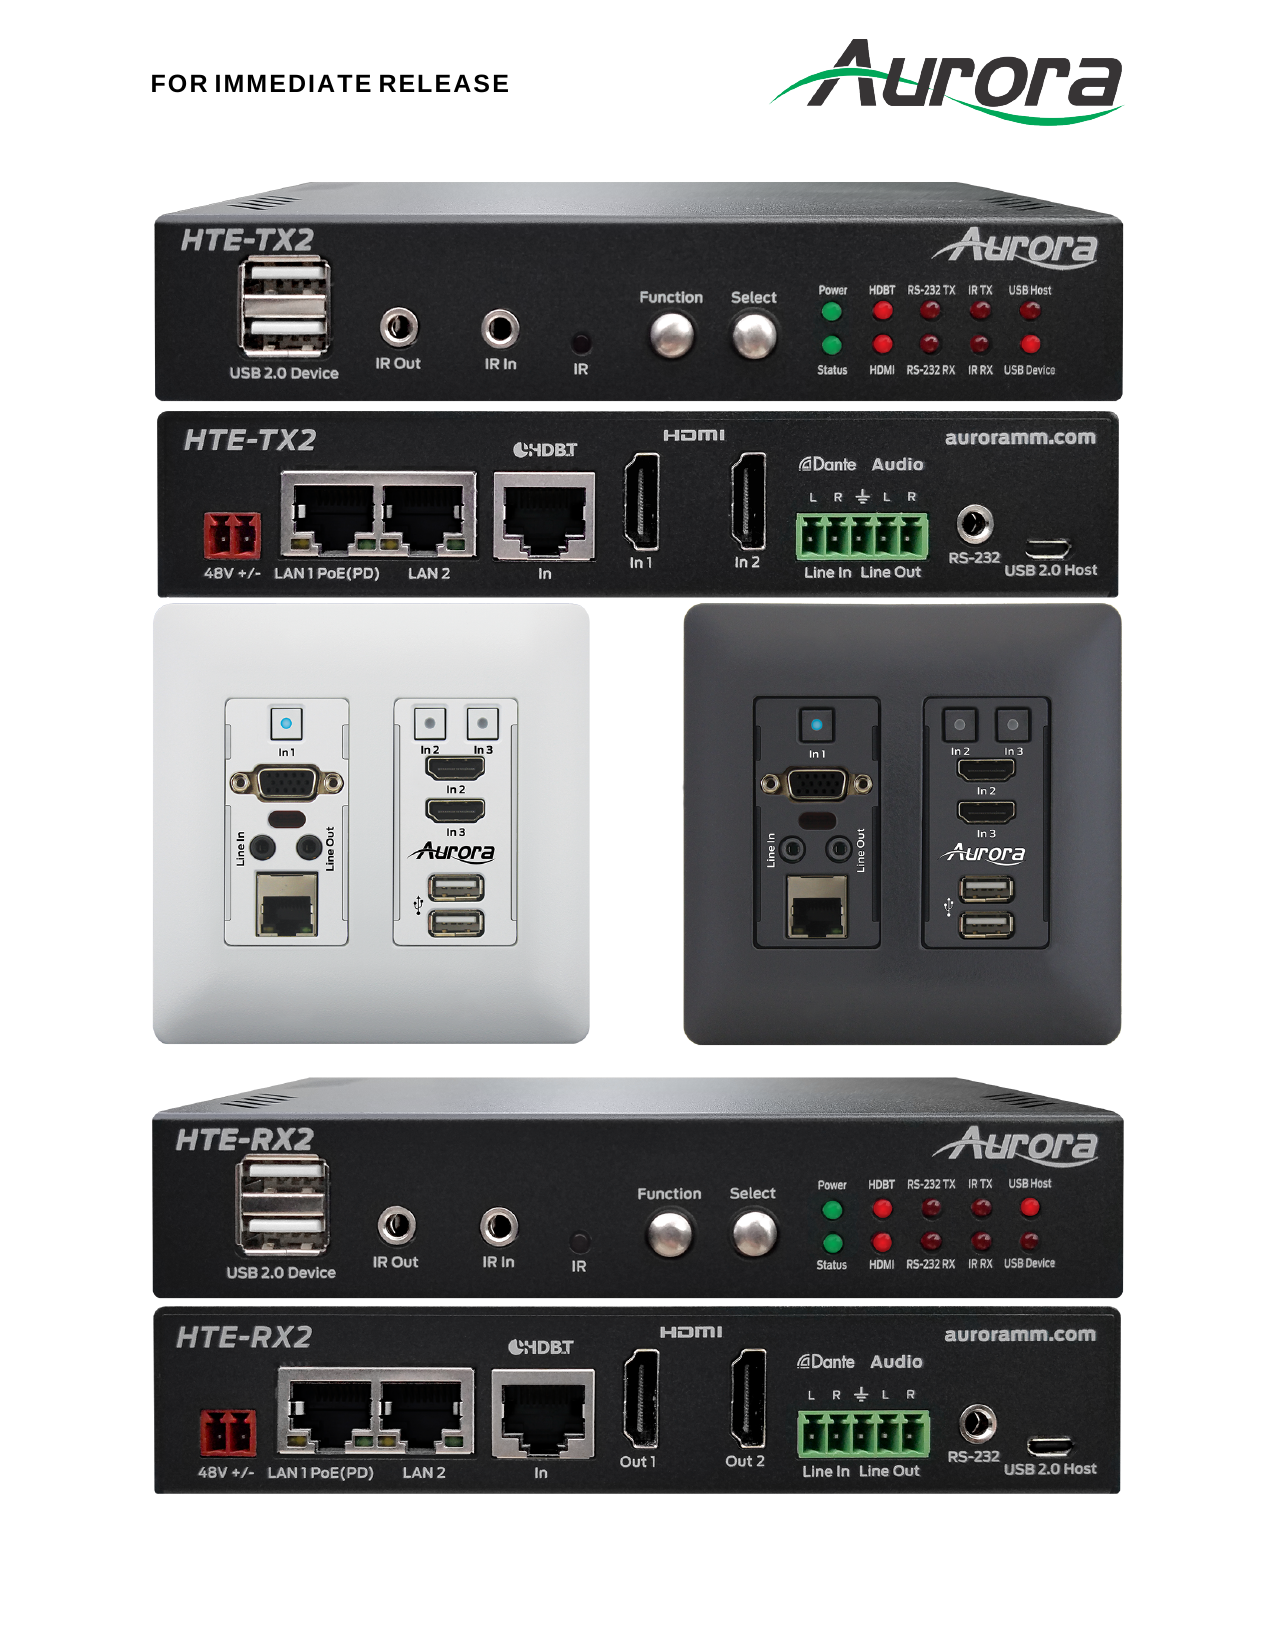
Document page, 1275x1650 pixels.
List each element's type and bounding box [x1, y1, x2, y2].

picture [150, 1074, 1125, 1300]
picture [150, 1303, 1123, 1496]
picture [150, 178, 1125, 1046]
picture [768, 39, 1125, 126]
